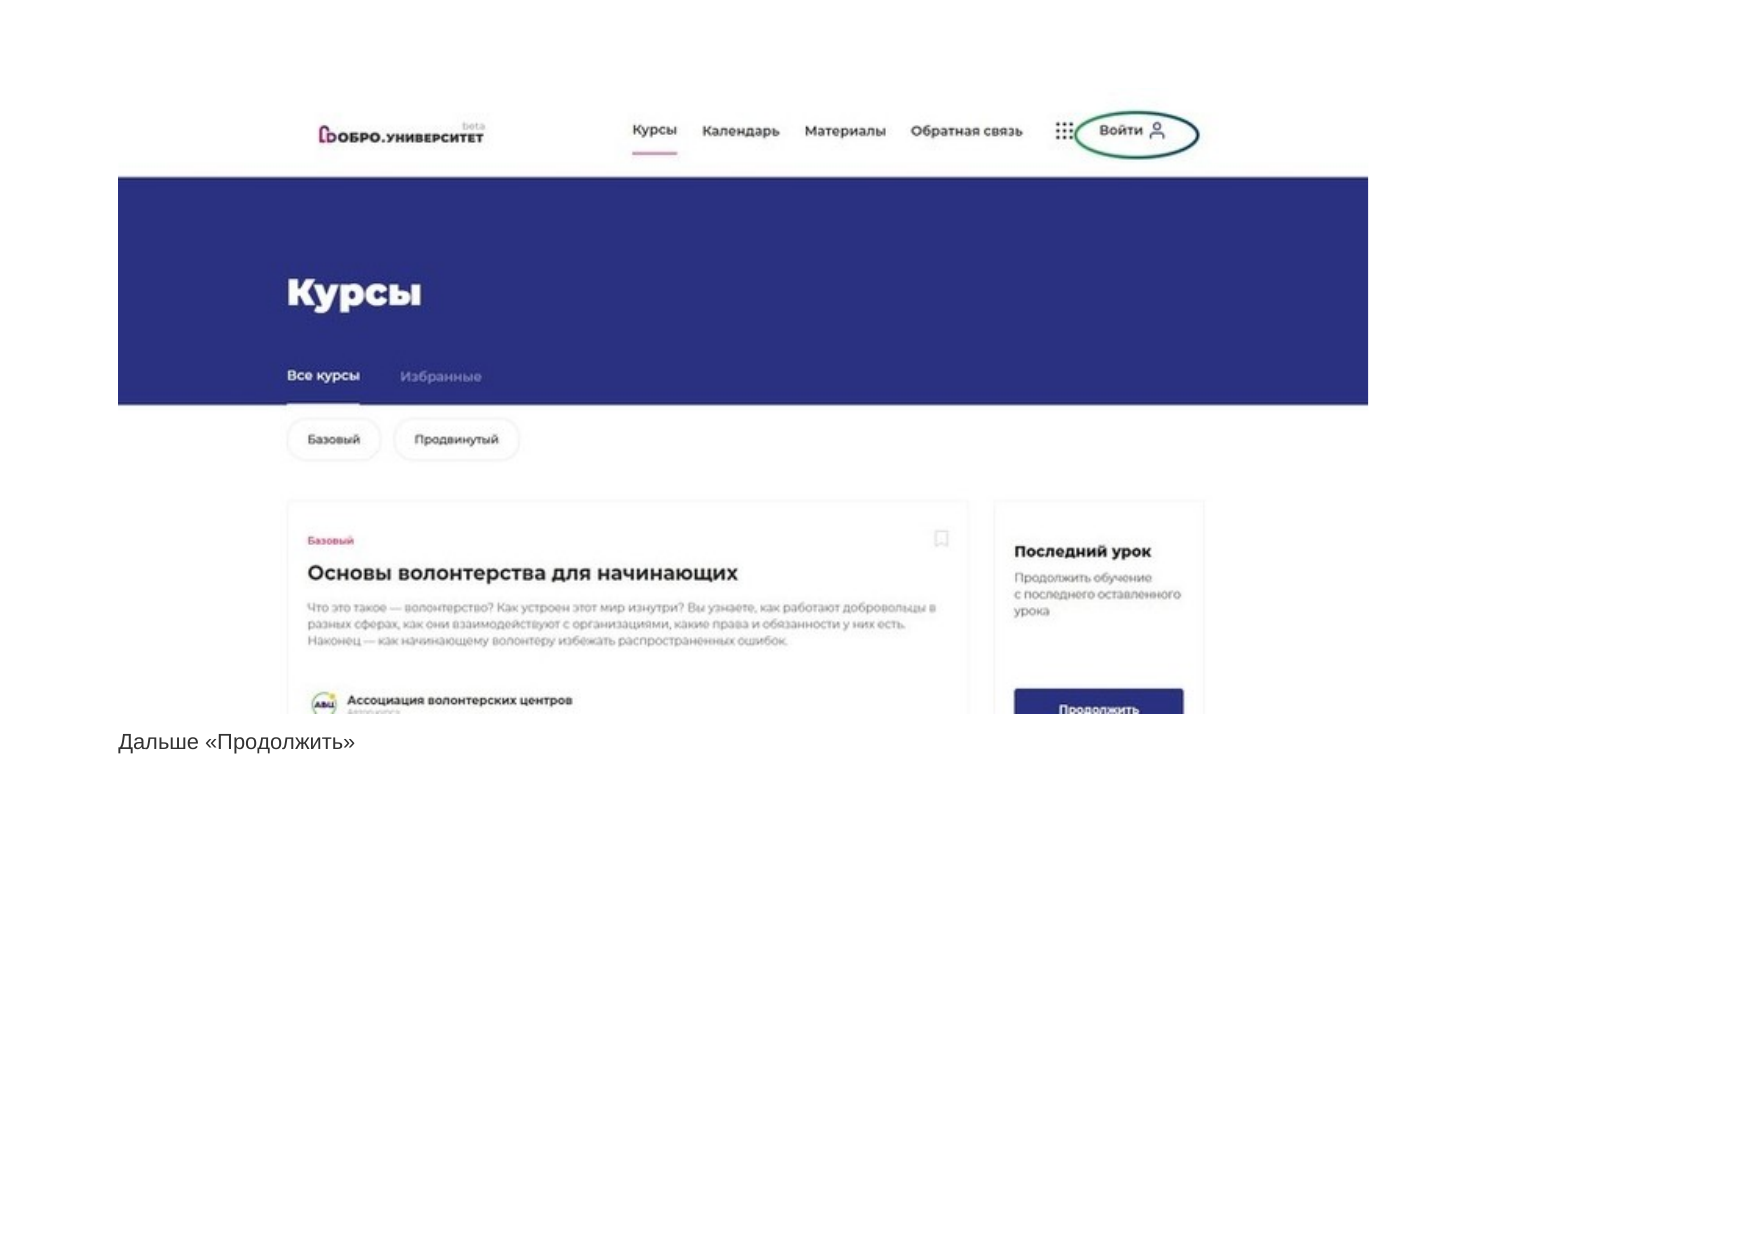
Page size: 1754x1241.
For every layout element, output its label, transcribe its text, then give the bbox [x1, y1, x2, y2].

text Дальше «Продолжить» [118, 729, 1636, 754]
picture [118, 88, 1369, 714]
